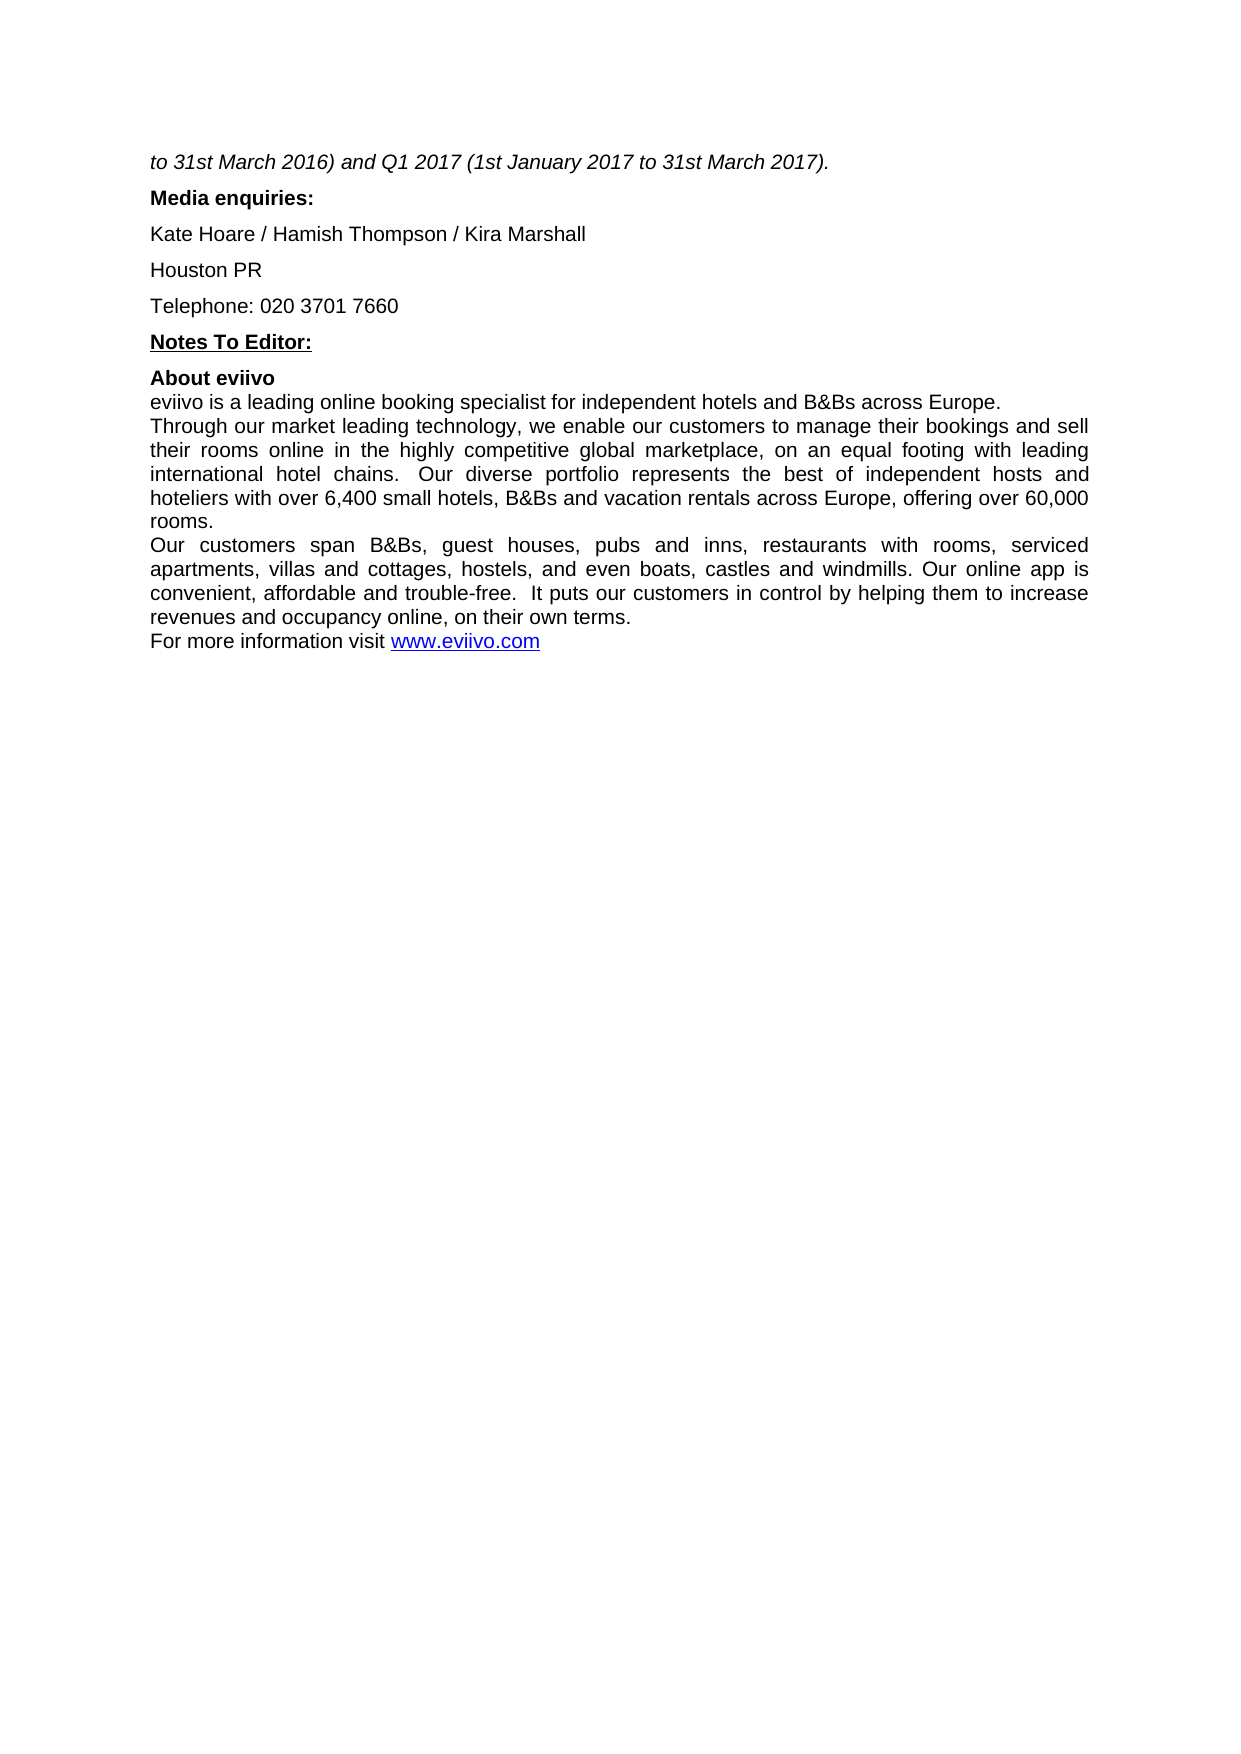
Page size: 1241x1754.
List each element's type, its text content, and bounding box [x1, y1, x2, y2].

text Our customers span B&Bs, guest houses, pubs and inns, restaurants with rooms, serviced apartments, villas and cottages, hostels, and even boats, castles and windmills. Our online app is convenient, affordable and trouble-free. It puts our customers in control by helping them to increase revenues and occupancy online, on their own terms. [150, 533, 1090, 629]
text About eviivo [150, 366, 1090, 389]
text Notes To Editor: [150, 330, 1090, 354]
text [150, 150, 1090, 174]
text For more information visit www.eviivo.com [150, 629, 1090, 653]
text Media enquiries: [150, 186, 1090, 210]
text Through our market leading technology, we enable our customers to manage their bookings and sell their rooms online in the highly competitive global marketplace, on an equal footing with leading international hotel chains. Our diverse portfolio represents the best of independent hosts and hoteliers with over 6,400 small hotels, B&Bs and vacation rentals across Europe, offering over 60,000 rooms. [150, 413, 1090, 533]
text eviivo is a leading online booking specialist for independent hotels and B&Bs across Europe. [150, 389, 1090, 413]
text Kate Hoare / Hamish Thompson / Kira Marshall Houston PR Telephone: 020 3701 7660 [150, 222, 1090, 318]
